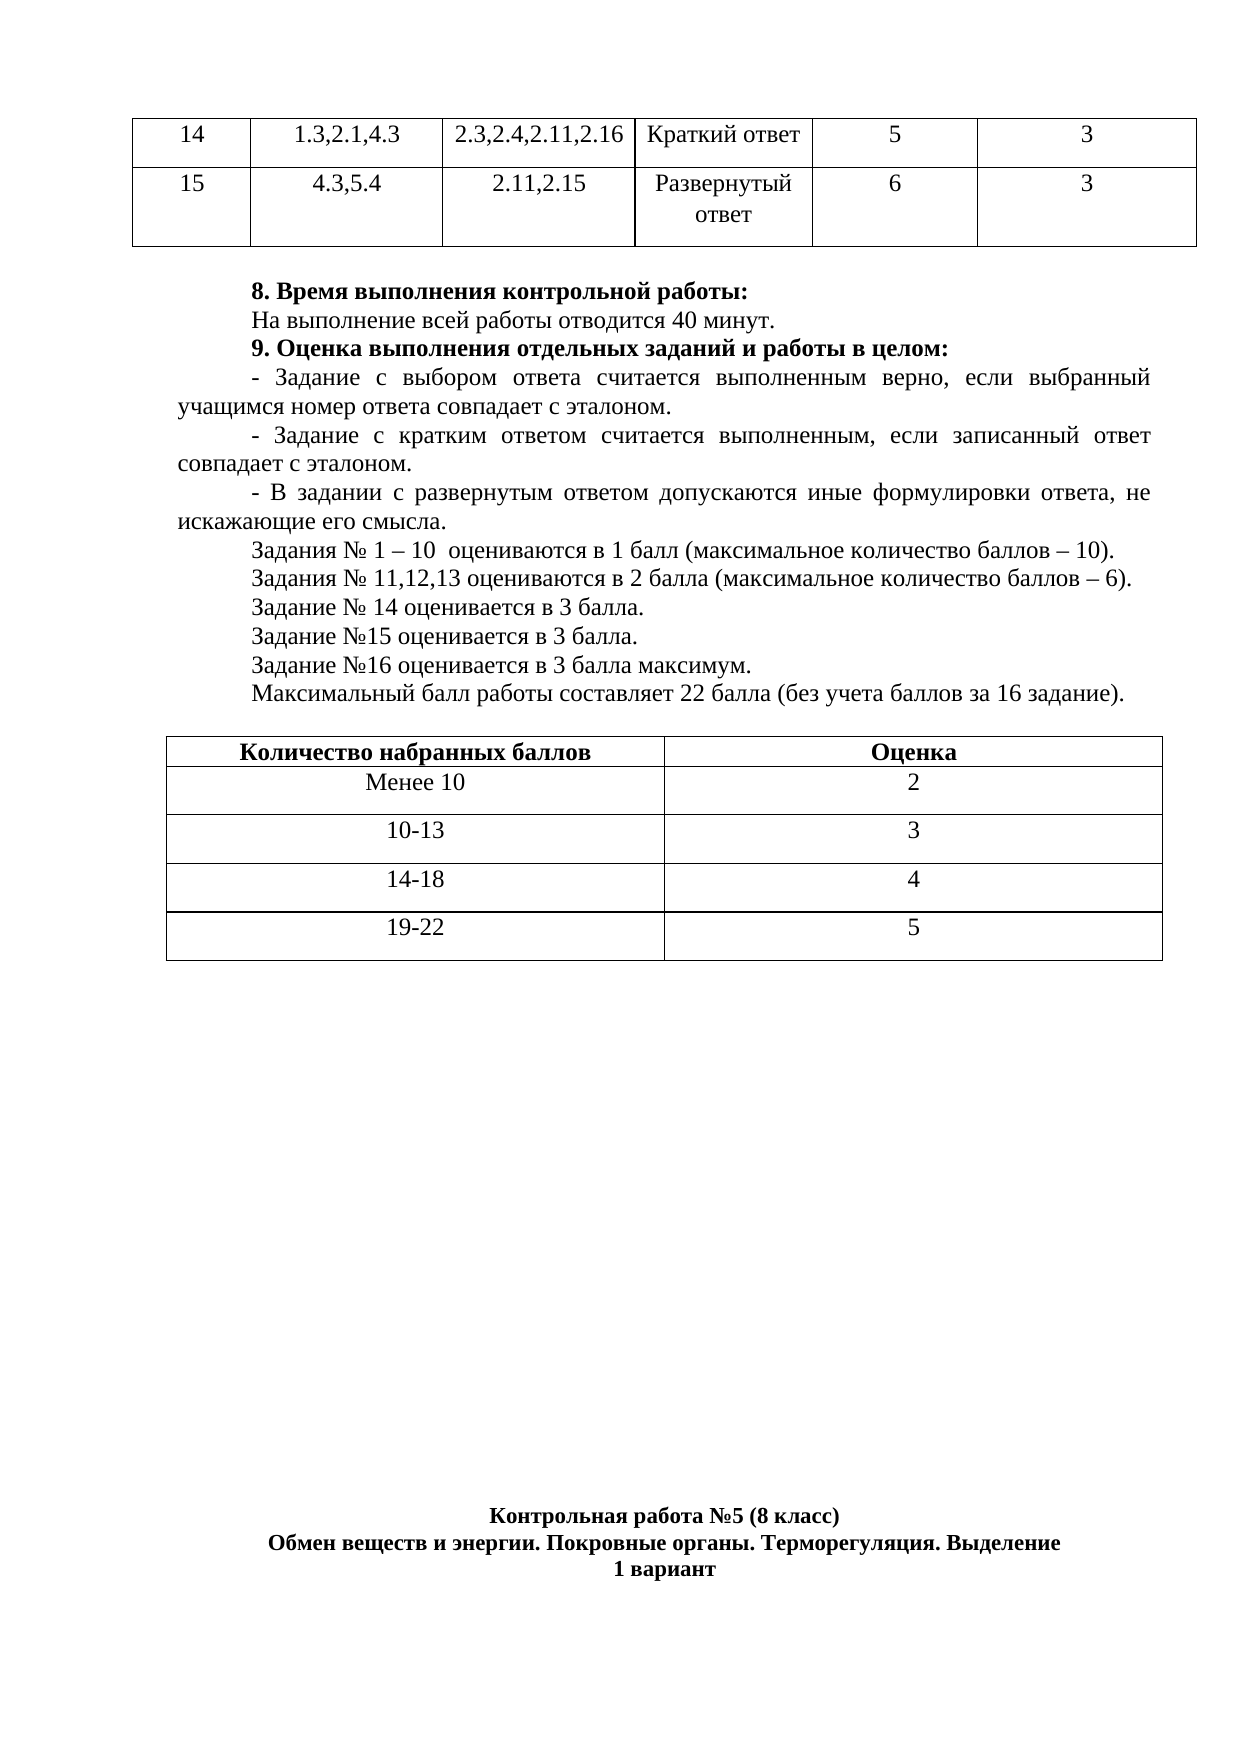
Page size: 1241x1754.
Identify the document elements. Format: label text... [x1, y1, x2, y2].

text - Задание с выбором ответа считается выполненным верно, если выбранный учащимся номер ответа совпадает с эталоном. [177, 362, 1152, 420]
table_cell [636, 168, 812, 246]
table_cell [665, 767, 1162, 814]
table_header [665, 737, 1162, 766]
text 8. Время выполнения контрольной работы: [177, 276, 1152, 305]
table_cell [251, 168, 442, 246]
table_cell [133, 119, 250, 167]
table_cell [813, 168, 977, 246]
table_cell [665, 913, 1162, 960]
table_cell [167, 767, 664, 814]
text 1 вариант [177, 1555, 1152, 1582]
text Обмен веществ и энергии. Покровные органы. Терморегуляция. Выделение [177, 1529, 1152, 1555]
text Максимальный балл работы составляет 22 балла (без учета баллов за 16 задание). [177, 678, 1152, 707]
text - В задании с развернутым ответом допускаются иные формулировки ответа, не искажающие его смысла. [177, 477, 1152, 535]
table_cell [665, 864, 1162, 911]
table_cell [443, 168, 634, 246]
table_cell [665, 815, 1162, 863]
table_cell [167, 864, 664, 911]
text Контрольная работа №5 (8 класс) [177, 1503, 1152, 1529]
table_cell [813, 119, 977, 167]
text Задание №16 оценивается в 3 балла максимум. [177, 650, 1152, 678]
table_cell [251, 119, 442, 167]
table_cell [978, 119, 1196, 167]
text 9. Оценка выполнения отдельных заданий и работы в целом: [177, 333, 1152, 362]
text Задания № 1 – 10 оцениваются в 1 балл (максимальное количество баллов – 10). [177, 535, 1152, 563]
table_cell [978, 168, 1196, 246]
text Задания № 11,12,13 оцениваются в 2 балла (максимальное количество баллов – 6). [177, 563, 1152, 592]
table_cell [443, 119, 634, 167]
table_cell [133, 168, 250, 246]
text Задание №15 оценивается в 3 балла. [177, 621, 1152, 650]
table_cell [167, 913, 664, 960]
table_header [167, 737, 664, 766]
text - Задание с кратким ответом считается выполненным, если записанный ответ совпадает с эталоном. [177, 420, 1152, 477]
text На выполнение всей работы отводится 40 минут. [177, 305, 1152, 333]
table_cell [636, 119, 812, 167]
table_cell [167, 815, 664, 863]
text Задание № 14 оценивается в 3 балла. [177, 592, 1152, 621]
